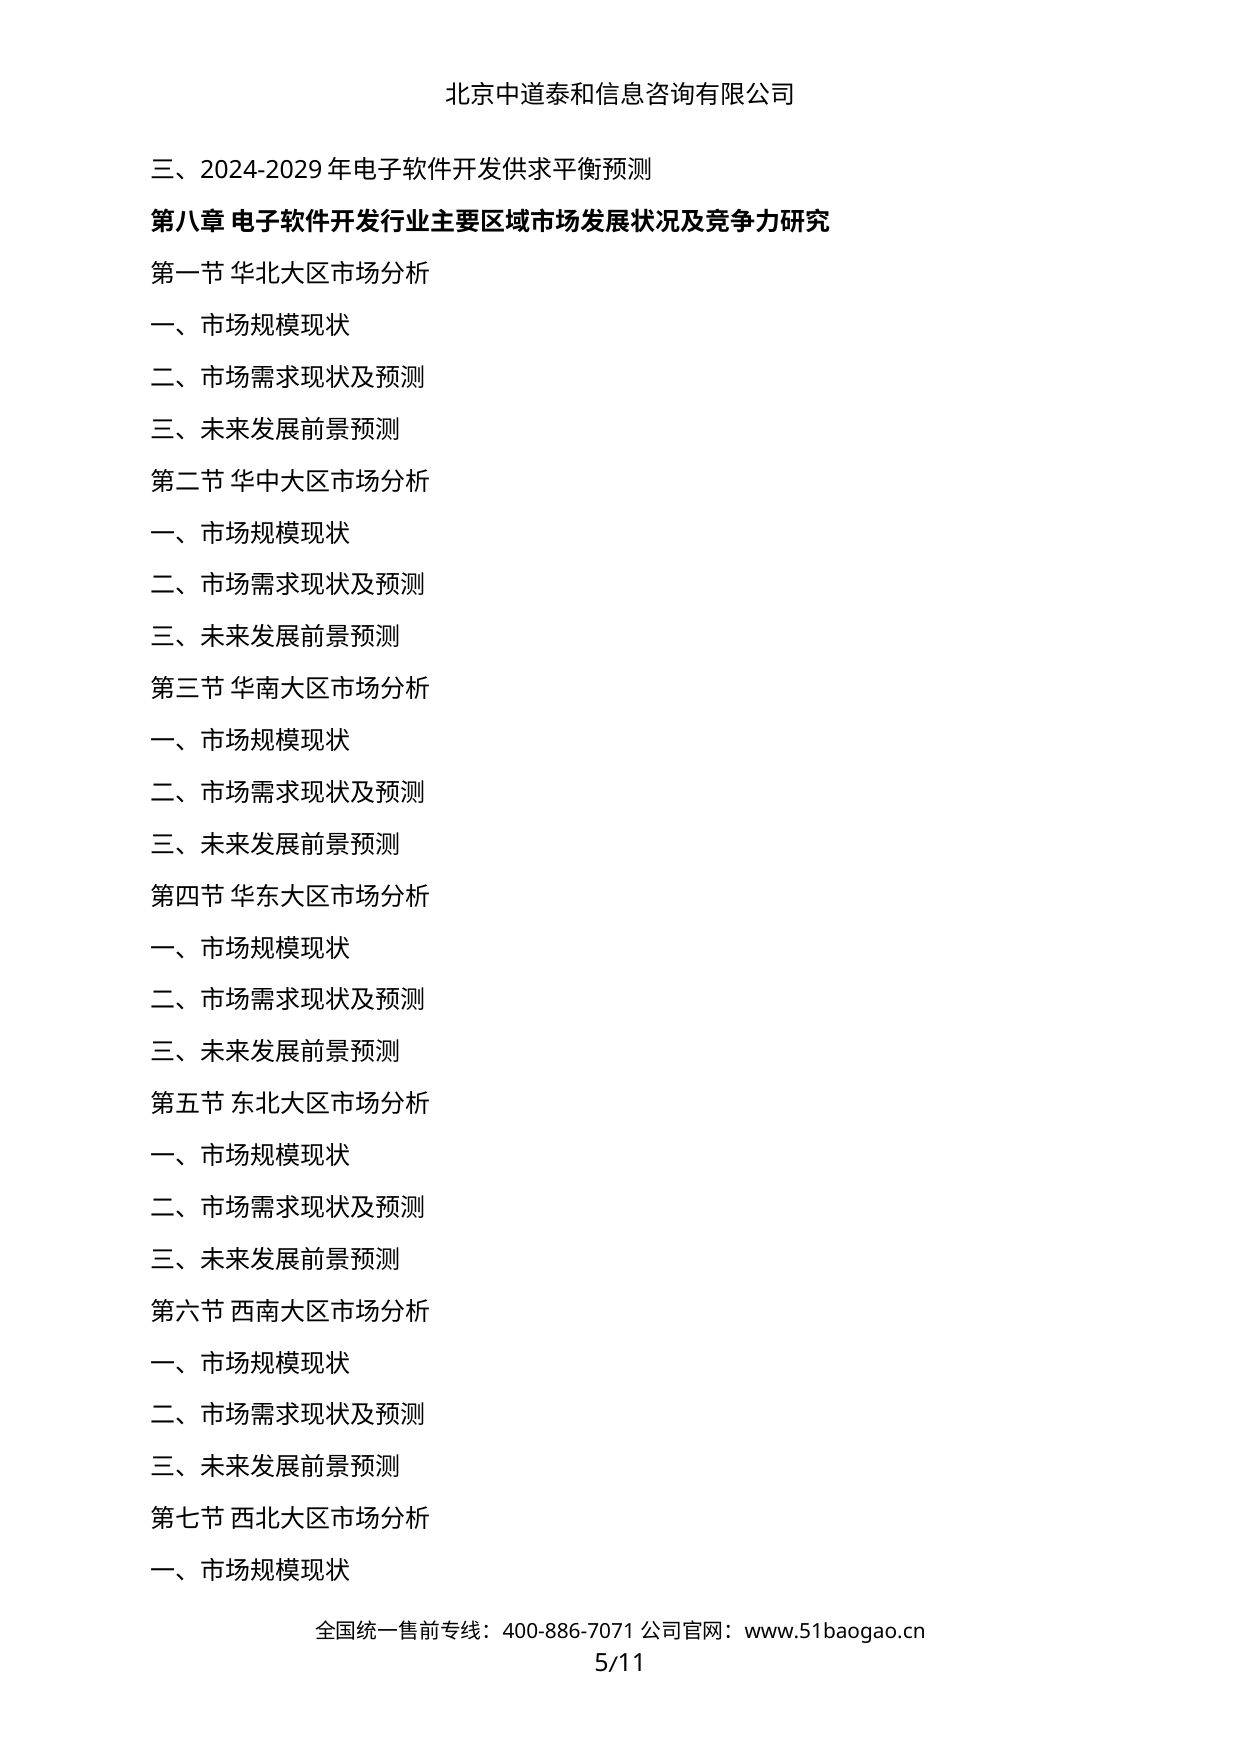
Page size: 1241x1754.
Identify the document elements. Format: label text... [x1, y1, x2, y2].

text 二、市场需求现状及预测 [150, 357, 1090, 394]
text 一、市场规模现状 [150, 1343, 1090, 1379]
text 三、未来发展前景预测 [150, 409, 1090, 446]
text 第三节 华南大区市场分析 [150, 669, 1090, 705]
text 一、市场规模现状 [150, 1551, 1090, 1587]
text 三、未来发展前景预测 [150, 1239, 1090, 1276]
text 三、未来发展前景预测 [150, 617, 1090, 653]
text 三、未来发展前景预测 [150, 1032, 1090, 1068]
text 三、未来发展前景预测 [150, 1447, 1090, 1483]
text 第五节 东北大区市场分析 [150, 1084, 1090, 1120]
text 一、市场规模现状 [150, 1136, 1090, 1172]
text 第二节 华中大区市场分析 [150, 461, 1090, 497]
text 三、2024-2029年电子软件开发供求平衡预测 [150, 150, 1090, 186]
text 二、市场需求现状及预测 [150, 980, 1090, 1016]
text 一、市场规模现状 [150, 513, 1090, 549]
text 二、市场需求现状及预测 [150, 772, 1090, 809]
text 一、市场规模现状 [150, 928, 1090, 964]
text 二、市场需求现状及预测 [150, 1395, 1090, 1431]
text 一、市场规模现状 [150, 306, 1090, 342]
text 三、未来发展前景预测 [150, 824, 1090, 861]
text 第六节 西南大区市场分析 [150, 1291, 1090, 1327]
text 第七节 西北大区市场分析 [150, 1499, 1090, 1535]
text 第一节 华北大区市场分析 [150, 254, 1090, 290]
text 一、市场规模现状 [150, 721, 1090, 757]
text 第四节 华东大区市场分析 [150, 876, 1090, 912]
text 二、市场需求现状及预测 [150, 565, 1090, 601]
text 二、市场需求现状及预测 [150, 1187, 1090, 1224]
text 第八章 电子软件开发行业主要区域市场发展状况及竞争力研究 [150, 202, 1090, 238]
